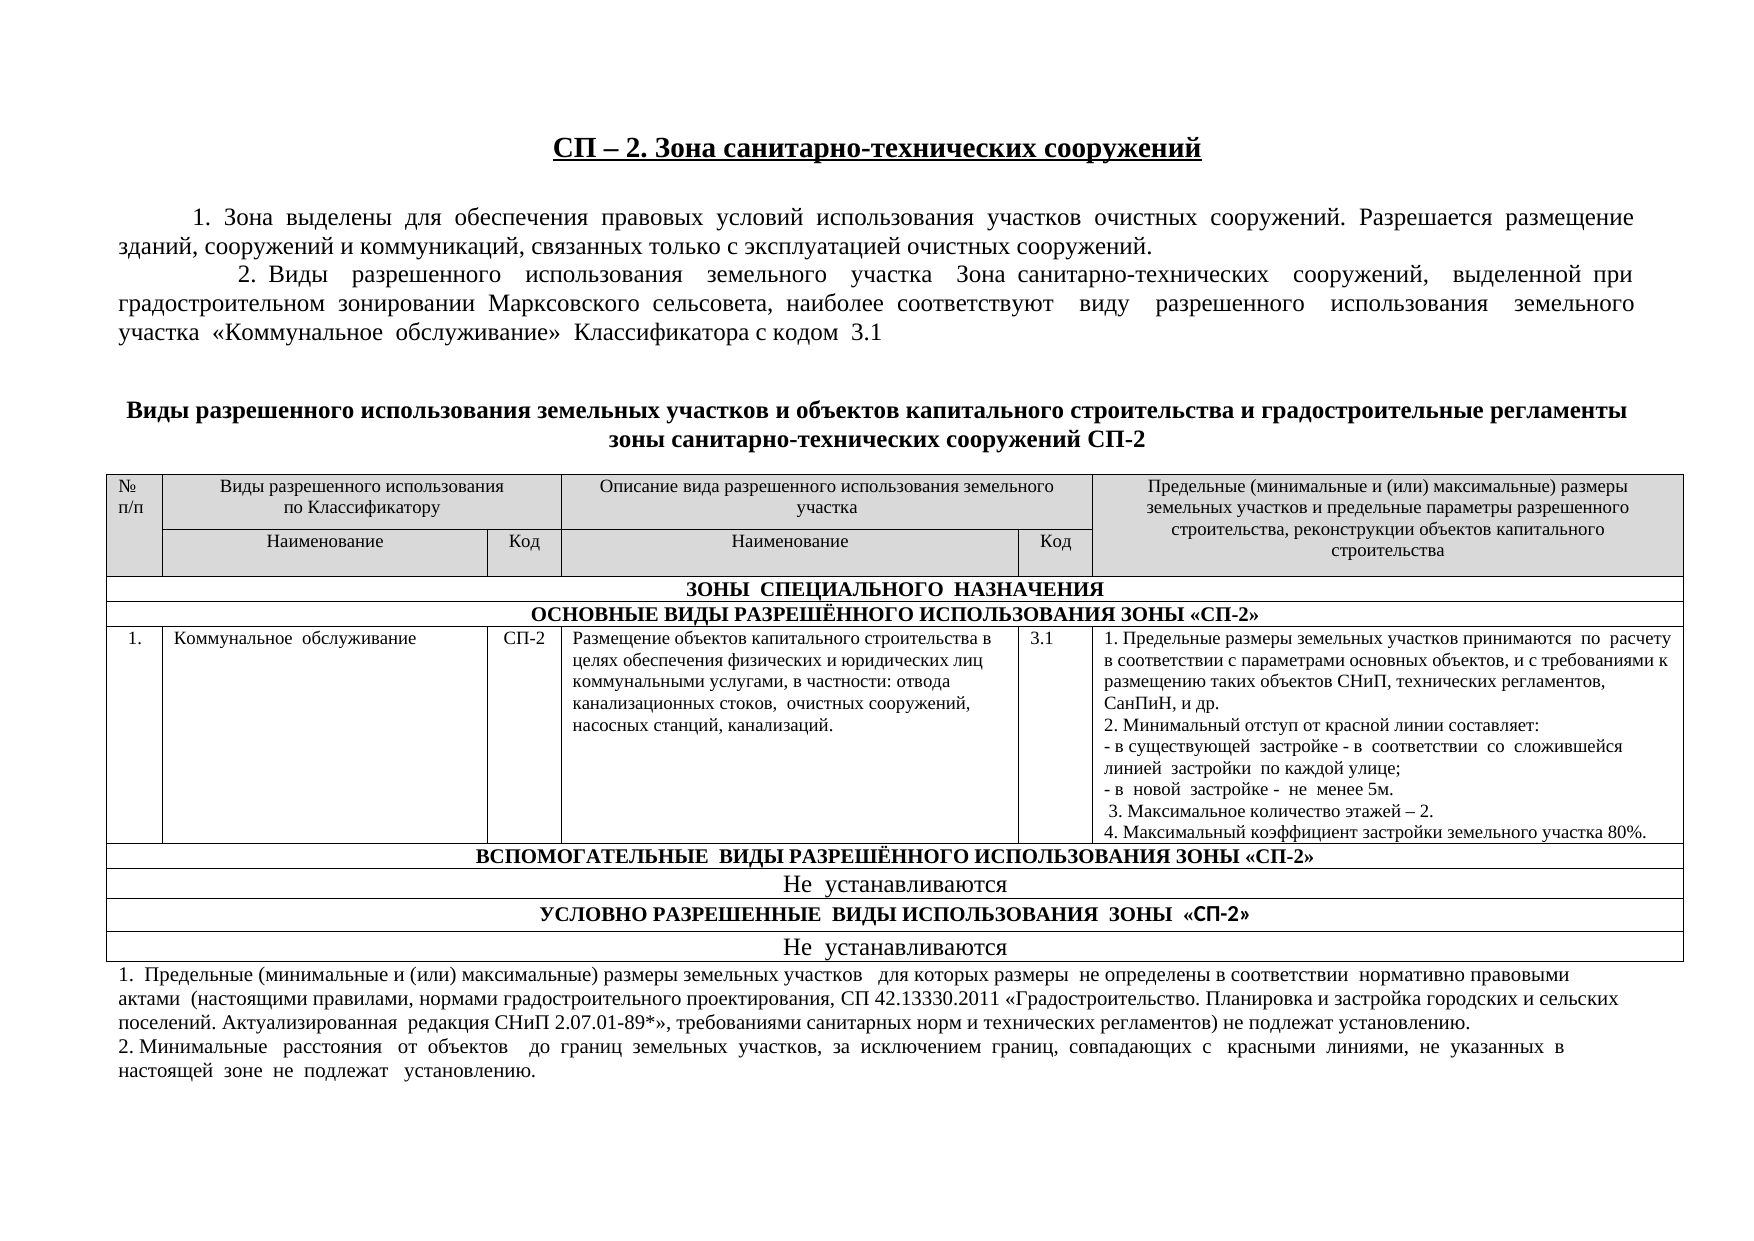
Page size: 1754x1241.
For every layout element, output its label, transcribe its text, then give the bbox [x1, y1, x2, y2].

table_cell Код [1019, 530, 1092, 576]
table_cell Наименование [163, 530, 487, 576]
table_header Описание вида разрешенного использования земельного участка [562, 475, 1092, 529]
text 2. Минимальные расстояния от объектов до границ земельных участков, за исключением границ, совпадающих с красными линиями, не указанных в настоящей зоне не подлежат установлению. [118, 1034, 1636, 1082]
table_cell ВСПОМОГАТЕЛЬНЫЕ ВИДЫ РАЗРЕШЁННОГО ИСПОЛЬЗОВАНИЯ ЗОНЫ «СП-2» [107, 844, 1683, 868]
text 1. Зона выделены для обеспечения правовых условий использования участков очистных сооружений. Разрешается размещение зданий, сооружений и коммуникаций, связанных только с эксплуатацией очистных сооружений. [118, 202, 1636, 259]
table_cell ОСНОВНЫЕ ВИДЫ РАЗРЕШЁННОГО ИСПОЛЬЗОВАНИЯ ЗОНЫ «СП-2» [107, 602, 1683, 626]
table_cell Не устанавливаются [107, 869, 1683, 898]
table_cell Коммунальное обслуживание [163, 627, 487, 843]
table_cell 1. [107, 627, 162, 843]
table_header № п/п [107, 475, 162, 576]
text 2. Виды разрешенного использования земельного участка Зона санитарно-технических сооружений, выделенной при градостроительном зонировании Марксовского сельсовета, наиболее соответствуют виду разрешенного использования земельного участка «Коммунальное обслуживание» Классификатора с кодом 3.1 [118, 259, 1636, 346]
table_cell Размещение объектов капитального строительства в целях обеспечения физических и юридических лиц коммунальными услугами, в частности: отвода канализационных стоков, очистных сооружений, насосных станций, канализаций. [562, 627, 1018, 843]
table_cell Код [488, 530, 561, 576]
table_cell Не устанавливаются [107, 932, 1683, 961]
table_header Предельные (минимальные и (или) максимальные) размеры земельных участков и предельные параметры разрешенного строительства, реконструкции объектов капитального строительства [1093, 475, 1683, 576]
text Виды разрешенного использования земельных участков и объектов капитального строительства и градостроительные регламенты зоны санитарно-технических сооружений СП-2 [118, 395, 1636, 453]
table_cell Наименование [562, 530, 1018, 576]
table_cell СП-2 [488, 627, 561, 843]
table_cell ЗОНЫ СПЕЦИАЛЬНОГО НАЗНАЧЕНИЯ [107, 577, 1683, 601]
table_cell 1. Предельные размеры земельных участков принимаются по расчету в соответствии с параметрами основных объектов, и с требованиями к размещению таких объектов СНиП, технических регламентов, СанПиН, и др. 2. Минимальный отступ от красной линии составляет: - в существующей застройке - в соответствии со сложившейся линией застройки по каждой улице; - в новой застройке - не менее 5м. 3. Максимальное количество этажей – 2. 4. Максимальный коэффициент застройки земельного участка 80%. [1093, 627, 1683, 843]
table_cell 3.1 [1019, 627, 1092, 843]
text 1. Предельные (минимальные и (или) максимальные) размеры земельных участков для которых размеры не определены в соответствии нормативно правовыми актами (настоящими правилами, нормами градостроительного проектирования, СП 42.13330.2011 «Градостроительство. Планировка и застройка городских и сельских поселений. Актуализированная редакция СНиП 2.07.01-89*», требованиями санитарных норм и технических регламентов) не подлежат установлению. [118, 962, 1636, 1034]
table_header Виды разрешенного использования по Классификатору [163, 475, 561, 529]
table_cell УСЛОВНО РАЗРЕШЕННЫЕ ВИДЫ ИСПОЛЬЗОВАНИЯ ЗОНЫ «СП-2» [107, 899, 1683, 931]
text СП – 2. Зона санитарно-технических сооружений [118, 130, 1636, 163]
